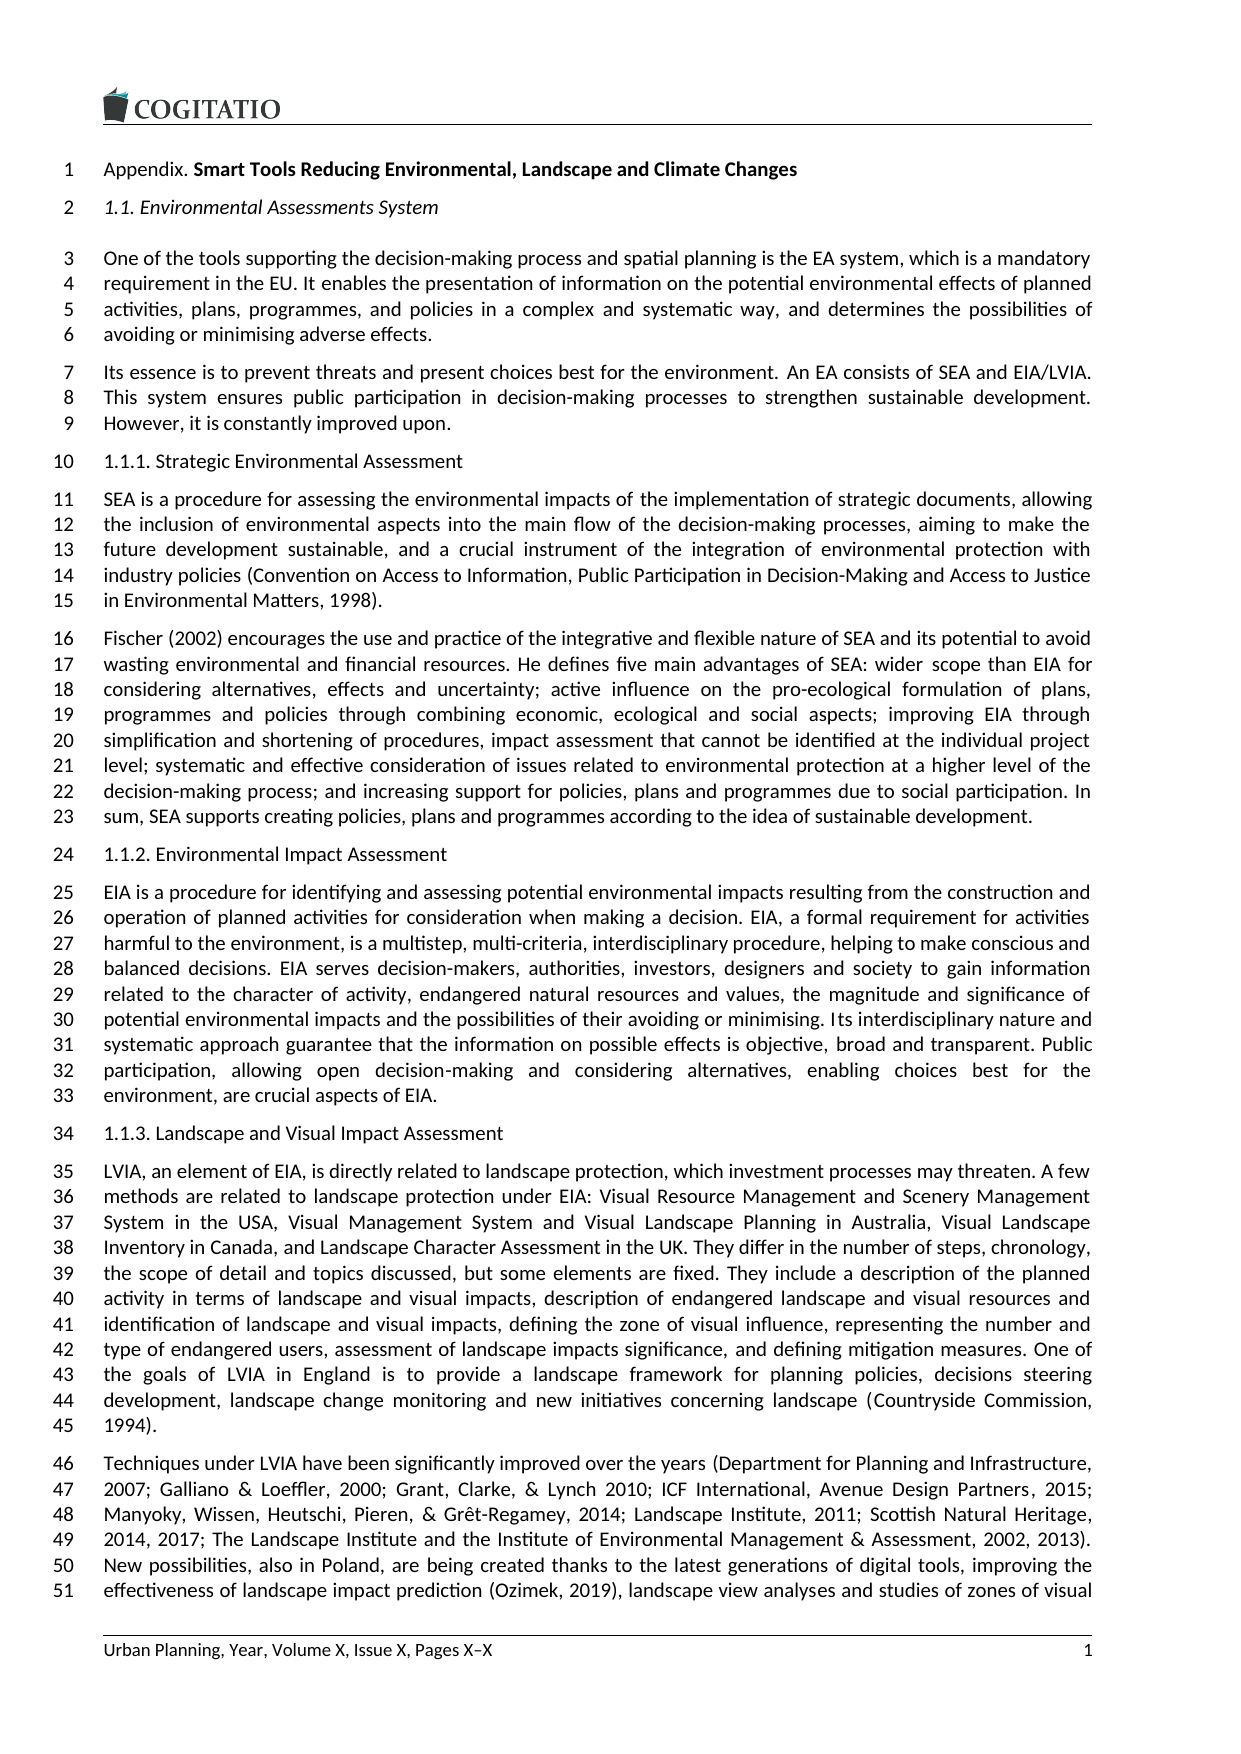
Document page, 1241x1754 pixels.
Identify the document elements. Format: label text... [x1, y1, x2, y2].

list SEA is a procedure for assessing the environmental impacts of the implementation of strategic documents, allowing the inclusion of environmental aspects into the main flow of the decision-making processes, aiming to make the future development sustainable, and a crucial instrument of the integration of environmental protection with industry policies (Convention on Access to Information, Public Participation in Decision-Making and Access to Justice in Environmental Matters, 1998). [103, 486, 1092, 613]
list 1.1.3. Landscape and Visual Impact Assessment [103, 1120, 1092, 1146]
list 1.1. Environmental Assessments System [103, 194, 1092, 220]
list 1.1.1. Strategic Environmental Assessment [103, 448, 1092, 473]
text One of the tools supporting the decision-making process and spatial planning is the EA system, which is a mandatory requirement in the EU. It enables the presentation of information on the potential environmental effects of planned activities, plans, programmes, and policies in a complex and systematic way, and determines the possibilities of avoiding or minimising adverse effects. [103, 245, 1092, 347]
text LVIA, an element of EIA, is directly related to landscape protection, which investment processes may threaten. A few methods are related to landscape protection under EIA: Visual Resource Management and Scenery Management System in the USA, Visual Management System and Visual Landscape Planning in Australia, Visual Landscape Inventory in Canada, and Landscape Character Assessment in the UK. They differ in the number of steps, chronology, the scope of detail and topics discussed, but some elements are fixed. They include a description of the planned activity in terms of landscape and visual impacts, description of endangered landscape and visual resources and identification of landscape and visual impacts, defining the zone of visual influence, representing the number and type of endangered users, assessment of landscape impacts significance, and defining mitigation measures. One of the goals of LVIA in England is to provide a landscape framework for planning policies, decisions steering development, landscape change monitoring and new initiatives concerning landscape (Countryside Commission, 1994). [103, 1158, 1092, 1438]
list 1.1.2. Environmental Impact Assessment [103, 841, 1092, 867]
picture [103, 86, 280, 123]
text EIA is a procedure for identifying and assessing potential environmental impacts resulting from the construction and operation of planned activities for consideration when making a decision. EIA, a formal requirement for activities harmful to the environment, is a multistep, multi-criteria, interdisciplinary procedure, helping to make conscious and balanced decisions. EIA serves decision-makers, authorities, investors, designers and society to gain information related to the character of activity, endangered natural resources and values, the magnitude and significance of potential environmental impacts and the possibilities of their avoiding or minimising. Its interdisciplinary nature and systematic approach guarantee that the information on possible effects is objective, broad and transparent. Public participation, allowing open decision-making and considering alternatives, enabling choices best for the environment, are crucial aspects of EIA. [103, 879, 1092, 1108]
text Its essence is to prevent threats and present choices best for the environment. An EA consists of SEA and EIA/LVIA. This system ensures public participation in decision-making processes to strengthen sustainable development. However, it is constantly improved upon. [103, 359, 1092, 435]
text Appendix. Smart Tools Reducing Environmental, Landscape and Climate Changes [103, 157, 1092, 182]
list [103, 1450, 1092, 1603]
text Fischer (2002) encourages the use and practice of the integrative and flexible nature of SEA and its potential to avoid wasting environmental and financial resources. He defines five main advantages of SEA: wider scope than EIA for considering alternatives, effects and uncertainty; active influence on the pro-ecological formulation of plans, programmes and policies through combining economic, ecological and social aspects; improving EIA through simplification and shortening of procedures, impact assessment that cannot be identified at the individual project level; systematic and effective consideration of issues related to environmental protection at a higher level of the decision-making process; and increasing support for policies, plans and programmes due to social participation. In sum, SEA supports creating policies, plans and programmes according to the idea of sustainable development. [103, 625, 1092, 829]
